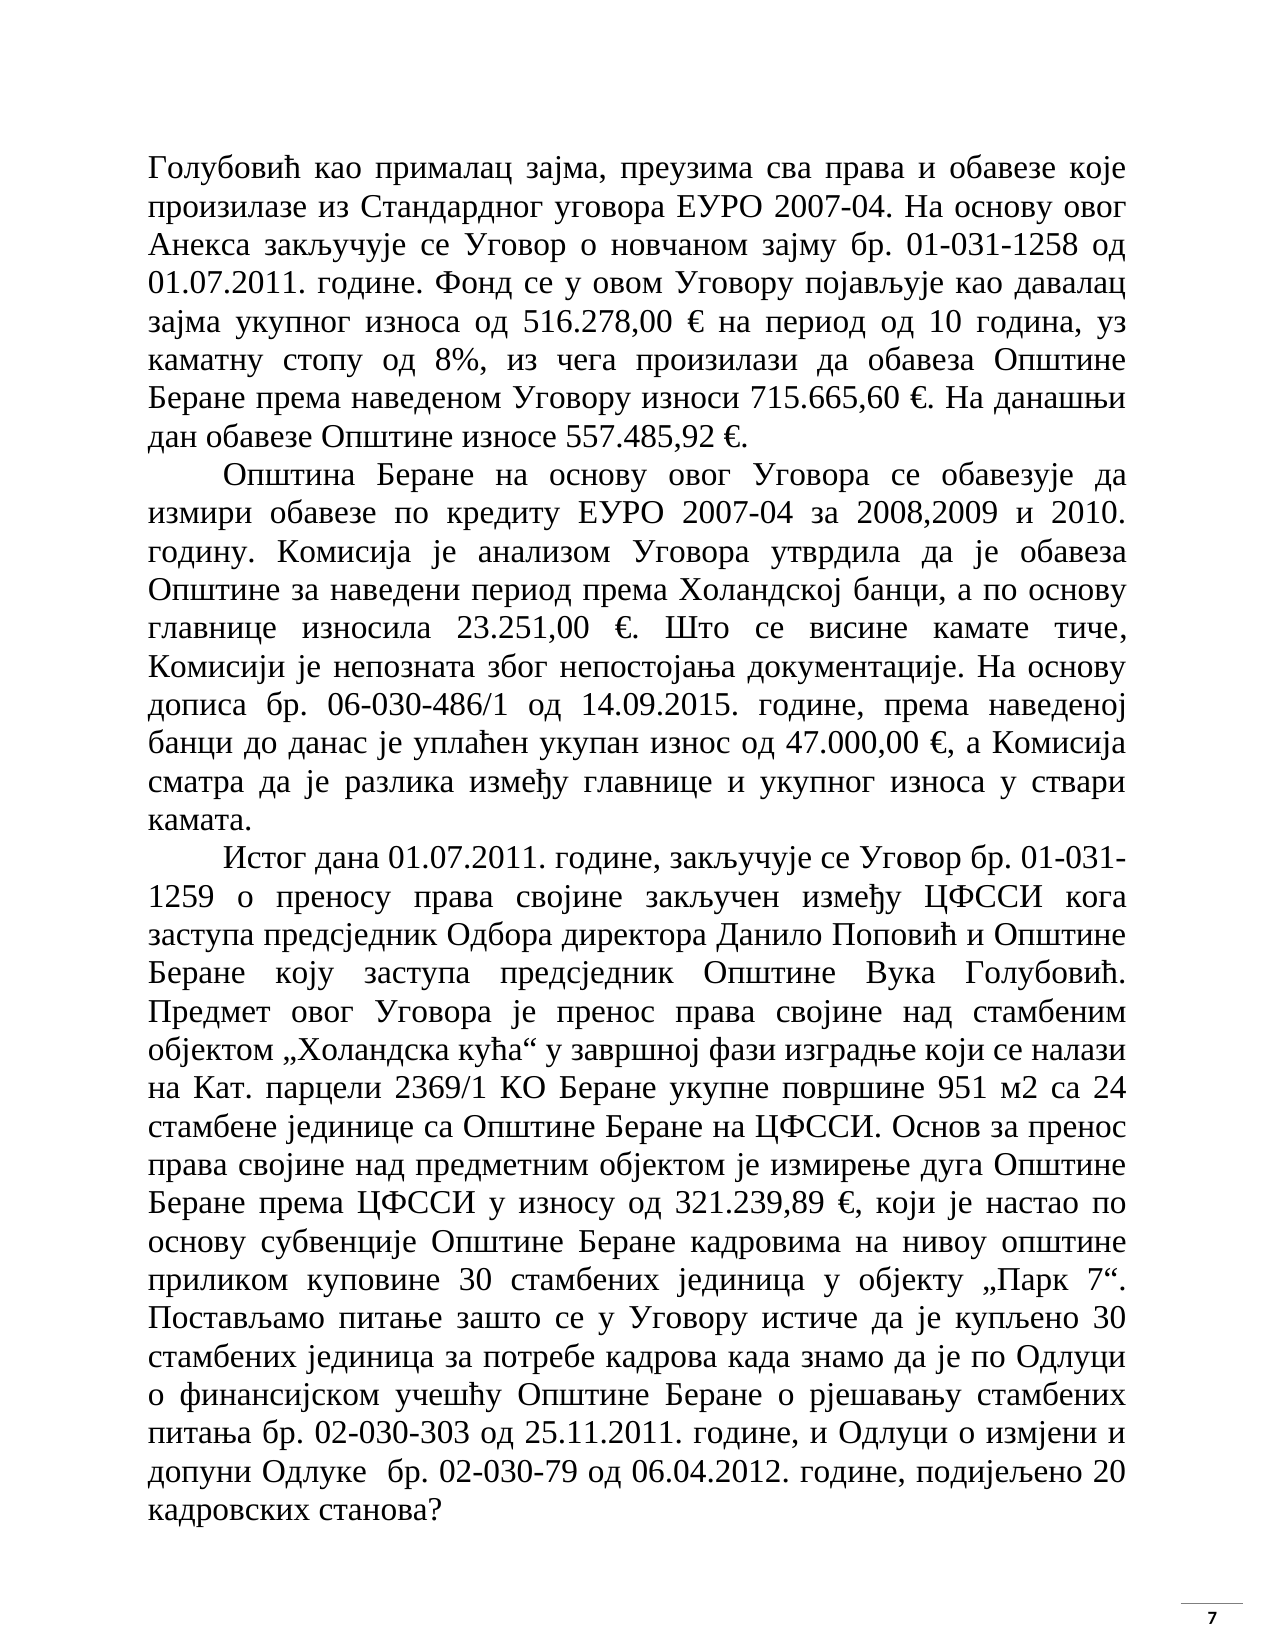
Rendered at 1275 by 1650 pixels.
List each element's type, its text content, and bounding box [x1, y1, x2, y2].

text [148, 148, 1127, 454]
text Општина Беране на основу овог Уговора се обавезује да измири обавезе по кредиту ЕУРО 2007-04 за 2008,2009 и 2010. годину. Комисија је анализом Уговора утврдила да је обавеза Општине за наведени период према Холандској банци, а по основу главнице износила 23.251,00 €. Што се висине камате тиче, Комисији је непозната због непостојања документације. На основу дописа бр. 06-030-486/1 од 14.09.2015. године, према наведеној банци до данас је уплаћен укупан износ од 47.000,00 €, а Комисија сматра да је разлика између главнице и укупног износа у ствари камата. [148, 454, 1127, 838]
text Истог дана 01.07.2011. године, закључује се Уговор бр. 01-031-1259 о преносу права својине закључен између ЦФССИ кога заступа предсједник Одбора директора Данило Поповић и Општине Беране коју заступа предсједник Општине Вука Голубовић. Предмет овог Уговора је пренос права својине над стамбеним објектом „Холандска кућа“ у завршној фази изградње који се налази на Кат. парцели 2369/1 КО Беране укупне површине 951 м2 са 24 стамбене јединице са Општине Беране на ЦФССИ. Основ за пренос права својине над предметним објектом је измирење дуга Општине Беране према ЦФССИ у износу од 321.239,89 €, који је настао по основу субвенције Општине Беране кадровима на нивоу општине приликом куповине 30 стамбених јединица у објекту „Парк 7“. Постављамо питање зашто се у Уговору истиче да је купљено 30 стамбених јединица за потребе кадрова када знамо да је по Одлуци о финансијском учешћу Општине Беране о рјешавању стамбених питања бр. 02-030-303 од 25.11.2011. године, и Одлуци о измјени и допуни Одлуке бр. 02-030-79 од 06.04.2012. године, подијељено 20 кадровских станова? [148, 838, 1127, 1528]
